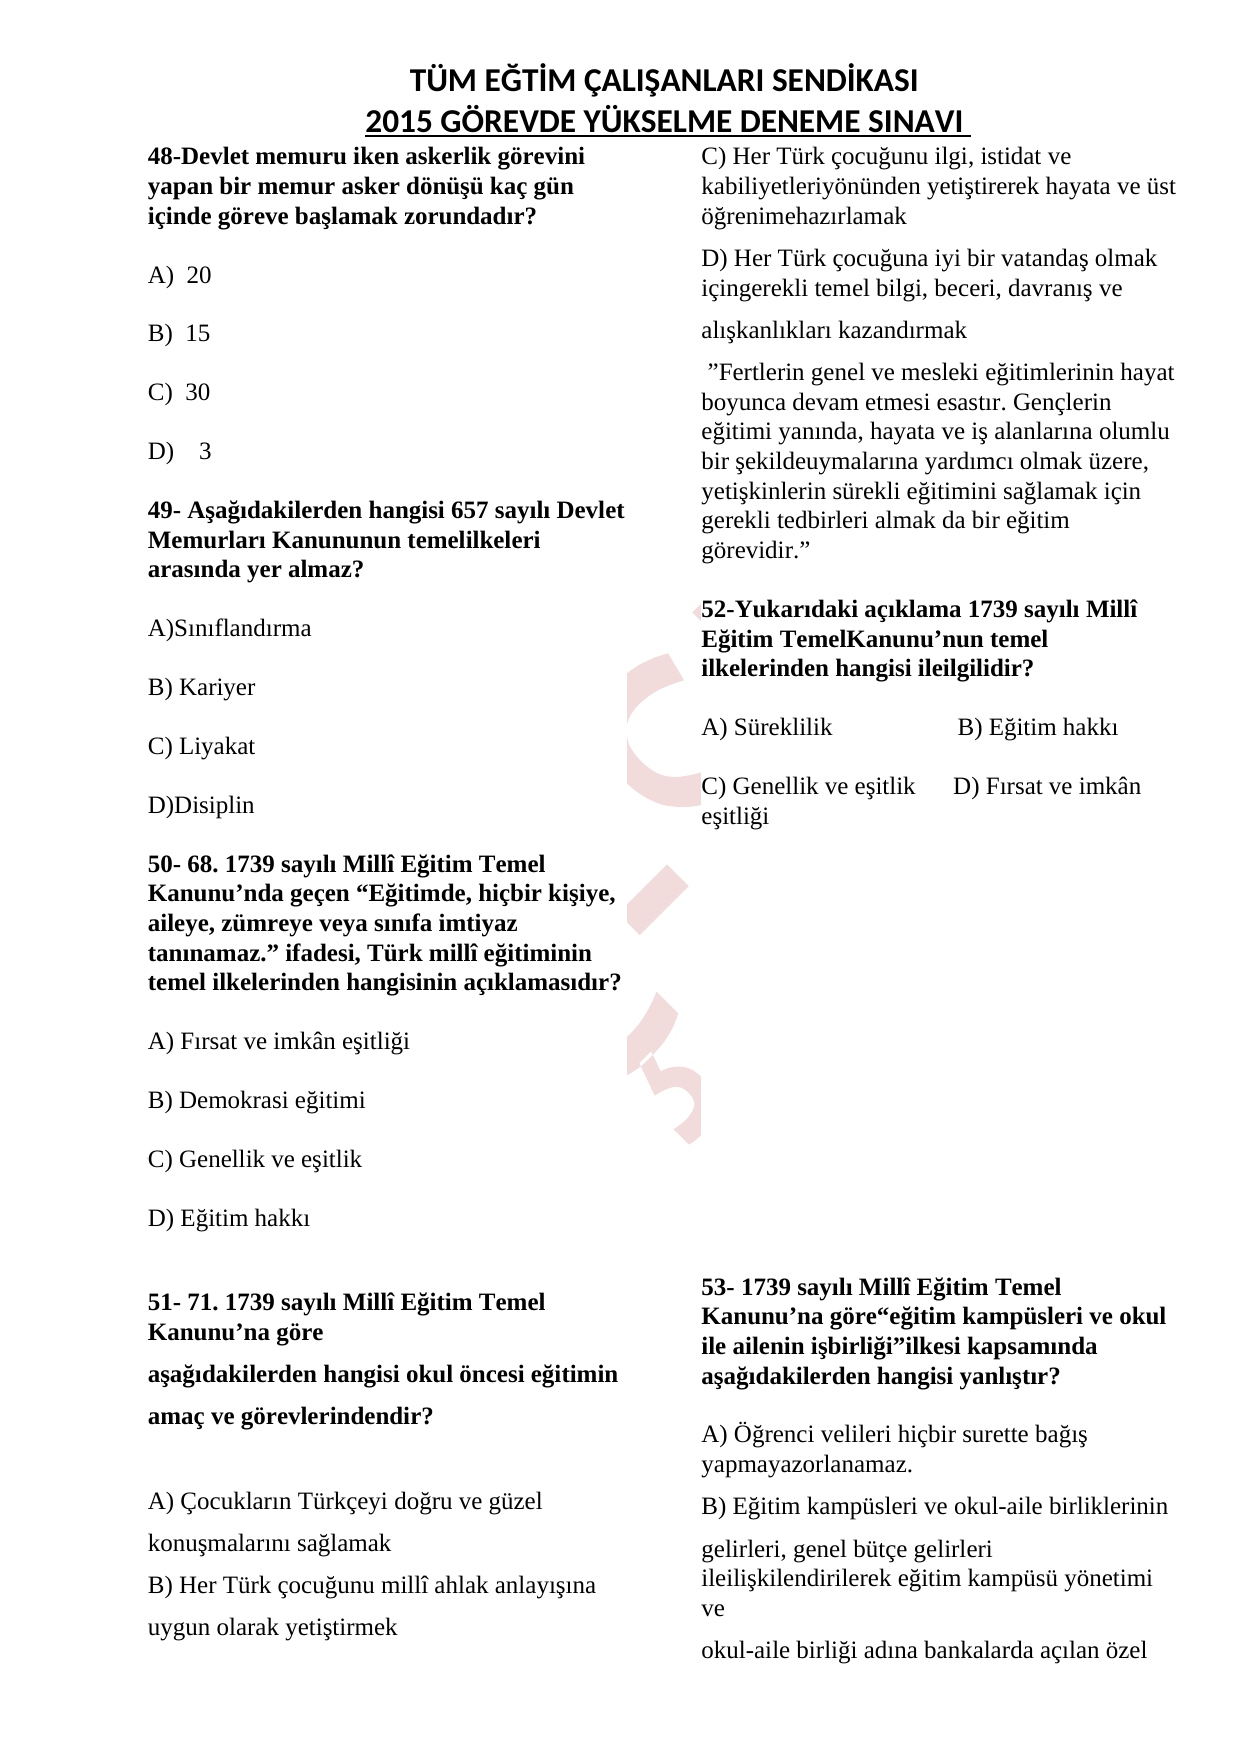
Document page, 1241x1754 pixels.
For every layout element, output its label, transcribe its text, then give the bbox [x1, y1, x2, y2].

text aşağıdakilerden hangisi okul öncesi eğitimin [148, 1358, 627, 1388]
text A) Süreklilik B) Eğitim hakkı [701, 711, 1181, 741]
text 49- Aşağıdakilerden hangisi 657 sayılı Devlet Memurları Kanununun temelilkeleri arasında yer almaz? [148, 494, 627, 583]
text alışkanlıkları kazandırmak [701, 314, 1181, 344]
text D)Disiplin [148, 789, 627, 819]
text uygun olarak yetiştirmek [148, 1611, 627, 1641]
text okul-aile birliği adına bankalarda açılan özel [701, 1634, 1181, 1664]
text 51- 71. 1739 sayılı Millî Eğitim Temel Kanunu’na göre [148, 1286, 627, 1346]
text D) Her Türk çocuğuna iyi bir vatandaş olmak içingerekli temel bilgi, beceri, davranış ve [701, 242, 1181, 301]
text B) Kariyer [148, 671, 627, 701]
text D) 3 [148, 435, 627, 465]
text 48-Devlet memuru iken askerlik görevini yapan bir memur asker dönüşü kaç gün içinde göreve başlamak zorundadır? [148, 141, 627, 229]
text 50- 68. 1739 sayılı Millî Eğitim Temel Kanunu’nda geçen “Eğitimde, hiçbir kişiye, aileye, zümreye veya sınıfa imtiyaz tanınamaz.” ifadesi, Türk millî eğitiminin temel ilkelerinden hangisinin açıklamasıdır? [148, 848, 627, 996]
text B) Eğitim kampüsleri ve okul-aile birliklerinin [701, 1491, 1181, 1520]
text C) Liyakat [148, 730, 627, 760]
text D) Eğitim hakkı [148, 1202, 627, 1232]
text 52-Yukarıdaki açıklama 1739 sayılı Millî Eğitim TemelKanunu’nun temel ilkelerinden hangisi ileilgilidir? [701, 593, 1181, 682]
text amaç ve görevlerindendir? [148, 1400, 627, 1430]
text ”Fertlerin genel ve mesleki eğitimlerinin hayat boyunca devam etmesi esastır. Gençlerin eğitimi yanında, hayata ve iş alanlarına olumlu bir şekildeuymalarına yardımcı olmak üzere, yetişkinlerin sürekli eğitimini sağlamak için gerekli tedbirleri almak da bir eğitim görevidir.” [701, 356, 1181, 564]
text 53- 1739 sayılı Millî Eğitim Temel Kanunu’na göre“eğitim kampüsleri ve okul ile ailenin işbirliği”ilkesi kapsamında aşağıdakilerden hangisi yanlıştır? [701, 1271, 1181, 1389]
text C) 30 [148, 376, 627, 406]
text B) Her Türk çocuğunu millî ahlak anlayışına [148, 1569, 627, 1599]
text C) Genellik ve eşitlik D) Fırsat ve imkân eşitliği [701, 770, 1181, 829]
text B) 15 [148, 318, 627, 347]
text A)Sınıflandırma [148, 612, 627, 642]
text A) 20 [148, 259, 627, 288]
text B) Demokrasi eğitimi [148, 1084, 627, 1114]
text C) Genellik ve eşitlik [148, 1143, 627, 1173]
text A) Fırsat ve imkân eşitliği [148, 1025, 627, 1055]
text gelirleri, genel bütçe gelirleri ileilişkilendirilerek eğitim kampüsü yönetimi ve [701, 1533, 1181, 1622]
text konuşmalarını sağlamak [148, 1527, 627, 1557]
text C) Her Türk çocuğunu ilgi, istidat ve kabiliyetleriyönünden yetiştirerek hayata ve üst öğrenimehazırlamak [701, 141, 1181, 229]
text A) Öğrenci velileri hiçbir surette bağış yapmayazorlanamaz. [701, 1419, 1181, 1478]
text A) Çocukların Türkçeyi doğru ve güzel [148, 1485, 627, 1514]
